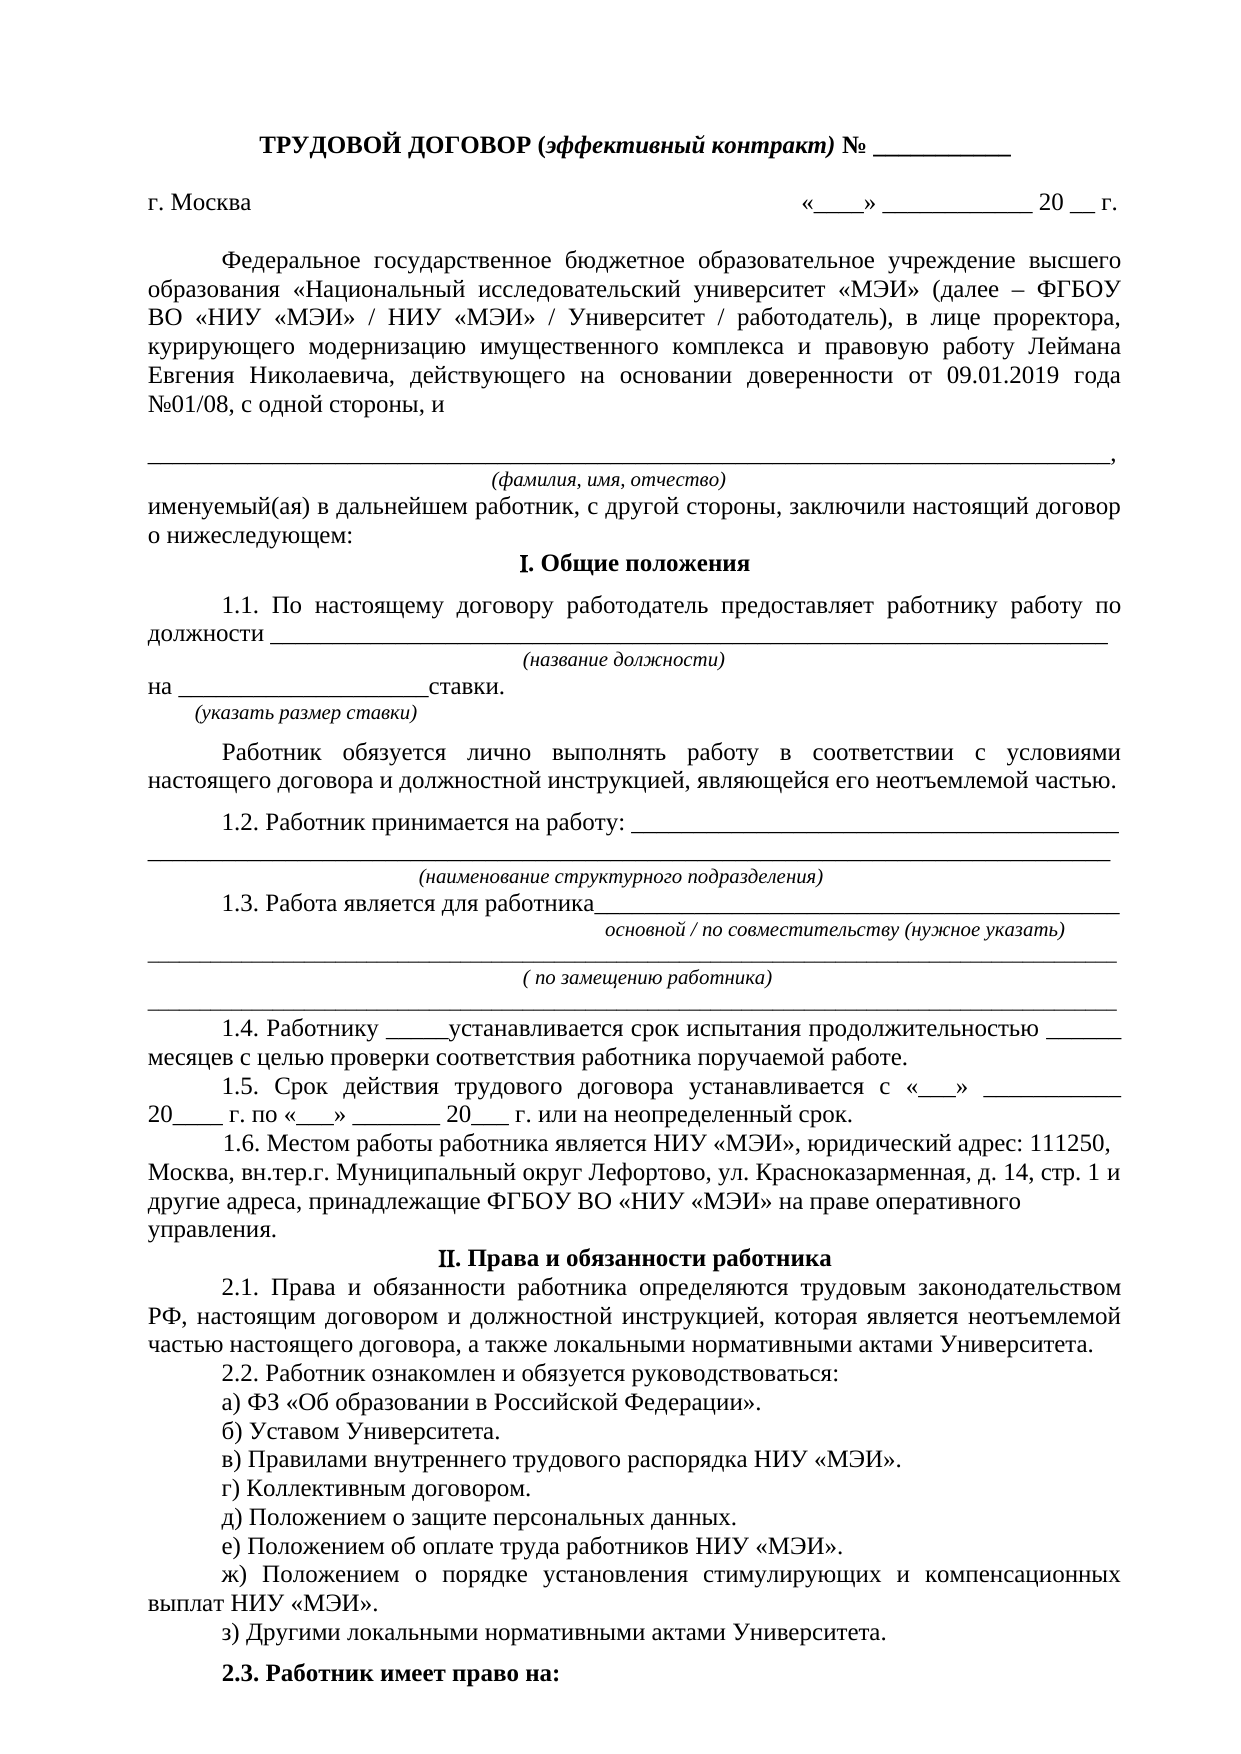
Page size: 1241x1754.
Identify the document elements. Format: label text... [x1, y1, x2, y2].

text г. Москва «____» ____________ 20 __ г. [148, 187, 1122, 216]
text 1.2. Работник принимается на работу: _______________________________________ [148, 807, 1122, 835]
text в) Правилами внутреннего трудового распорядка НИУ «МЭИ». [148, 1444, 1122, 1473]
text з) Другими локальными нормативными актами Университета. [148, 1617, 1122, 1646]
text _____________________________________________________________________________ [148, 835, 1122, 864]
text 1.5. Срок действия трудового договора устанавливается с «___» ___________ 20____ г. по «___» _______ 20___ г. или на неопределенный срок. [148, 1071, 1122, 1128]
text именуемый(ая) в дальнейшем работник, с другой стороны, заключили настоящий договор о нижеследующем: [148, 491, 1122, 548]
text 2.1. Права и обязанности работника определяются трудовым законодательством РФ, настоящим договором и должностной инструкцией, которая является неотъемлемой частью настоящего договора, а также локальными нормативными актами Университета. [148, 1272, 1122, 1358]
text _____________________________________________________________________________, [148, 438, 1122, 467]
text 1.1. По настоящему договору работодатель предоставляет работнику работу по должности ___________________________________________________________________ [148, 590, 1122, 647]
text 1.3. Работа является для работника__________________________________________ [148, 888, 1122, 917]
text 2.2. Работник ознакомлен и обязуется руководствоваться: [148, 1358, 1122, 1387]
text Работник обязуется лично выполнять работу в соответствии с условиями настоящего договора и должностной инструкцией, являющейся его неотъемлемой частью. [148, 737, 1122, 794]
text (наименование структурного подразделения) [148, 864, 1122, 888]
text основной / по совместительству (нужное указать) [148, 917, 1122, 941]
text 1.4. Работнику _____устанавливается срок испытания продолжительностью ______ месяцев с целью проверки соответствия работника поручаемой работе. [148, 1013, 1122, 1071]
text а) ФЗ «Об образовании в Российской Федерации». [148, 1387, 1122, 1416]
text _____________________________________________________________________________________________ [148, 941, 1122, 965]
text 1.6. Местом работы работника является НИУ «МЭИ», юридический адрес: 111250, Москва, вн.тер.г. Муниципальный округ Лефортово, ул. Красноказарменная, д. 14, стр. 1 и другие адреса, принадлежащие ФГБОУ ВО «НИУ «МЭИ» на праве оперативного управления. [148, 1128, 1122, 1243]
text Федеральное государственное бюджетное образовательное учреждение высшего образования «Национальный исследовательский университет «МЭИ» (далее – ФГБОУ ВО «НИУ «МЭИ» / НИУ «МЭИ» / Университет / работодатель), в лице проректора, курирующего модернизацию имущественного комплекса и правовую работу Леймана Евгения Николаевича, действующего на основании доверенности от 09.01.2019 года №01/08, с одной стороны, и [148, 245, 1122, 417]
text на ____________________ставки. [148, 671, 1122, 700]
text е) Положением об оплате труда работников НИУ «МЭИ». [148, 1531, 1122, 1559]
text _____________________________________________________________________________________________ [148, 989, 1122, 1013]
text (название должности) [148, 647, 1122, 671]
text (указать размер ставки) [148, 700, 1122, 724]
text г) Коллективным договором. [148, 1473, 1122, 1502]
text д) Положением о защите персональных данных. [148, 1502, 1122, 1531]
text (фамилия, имя, отчество) [148, 467, 1122, 491]
text ( по замещению работника) [148, 965, 1122, 989]
text . Общие положения [148, 548, 1122, 577]
text ж) Положением о порядке установления стимулирующих и компенсационных выплат НИУ «МЭИ». [148, 1559, 1122, 1617]
text ТРУДОВОЙ ДОГОВОР (эффективный контракт) № ___________ [148, 130, 1122, 159]
text 2.3. Работник имеет право на: [148, 1658, 1122, 1687]
text б) Уставом Университета. [148, 1416, 1122, 1444]
text . Права и обязанности работника [148, 1243, 1122, 1272]
